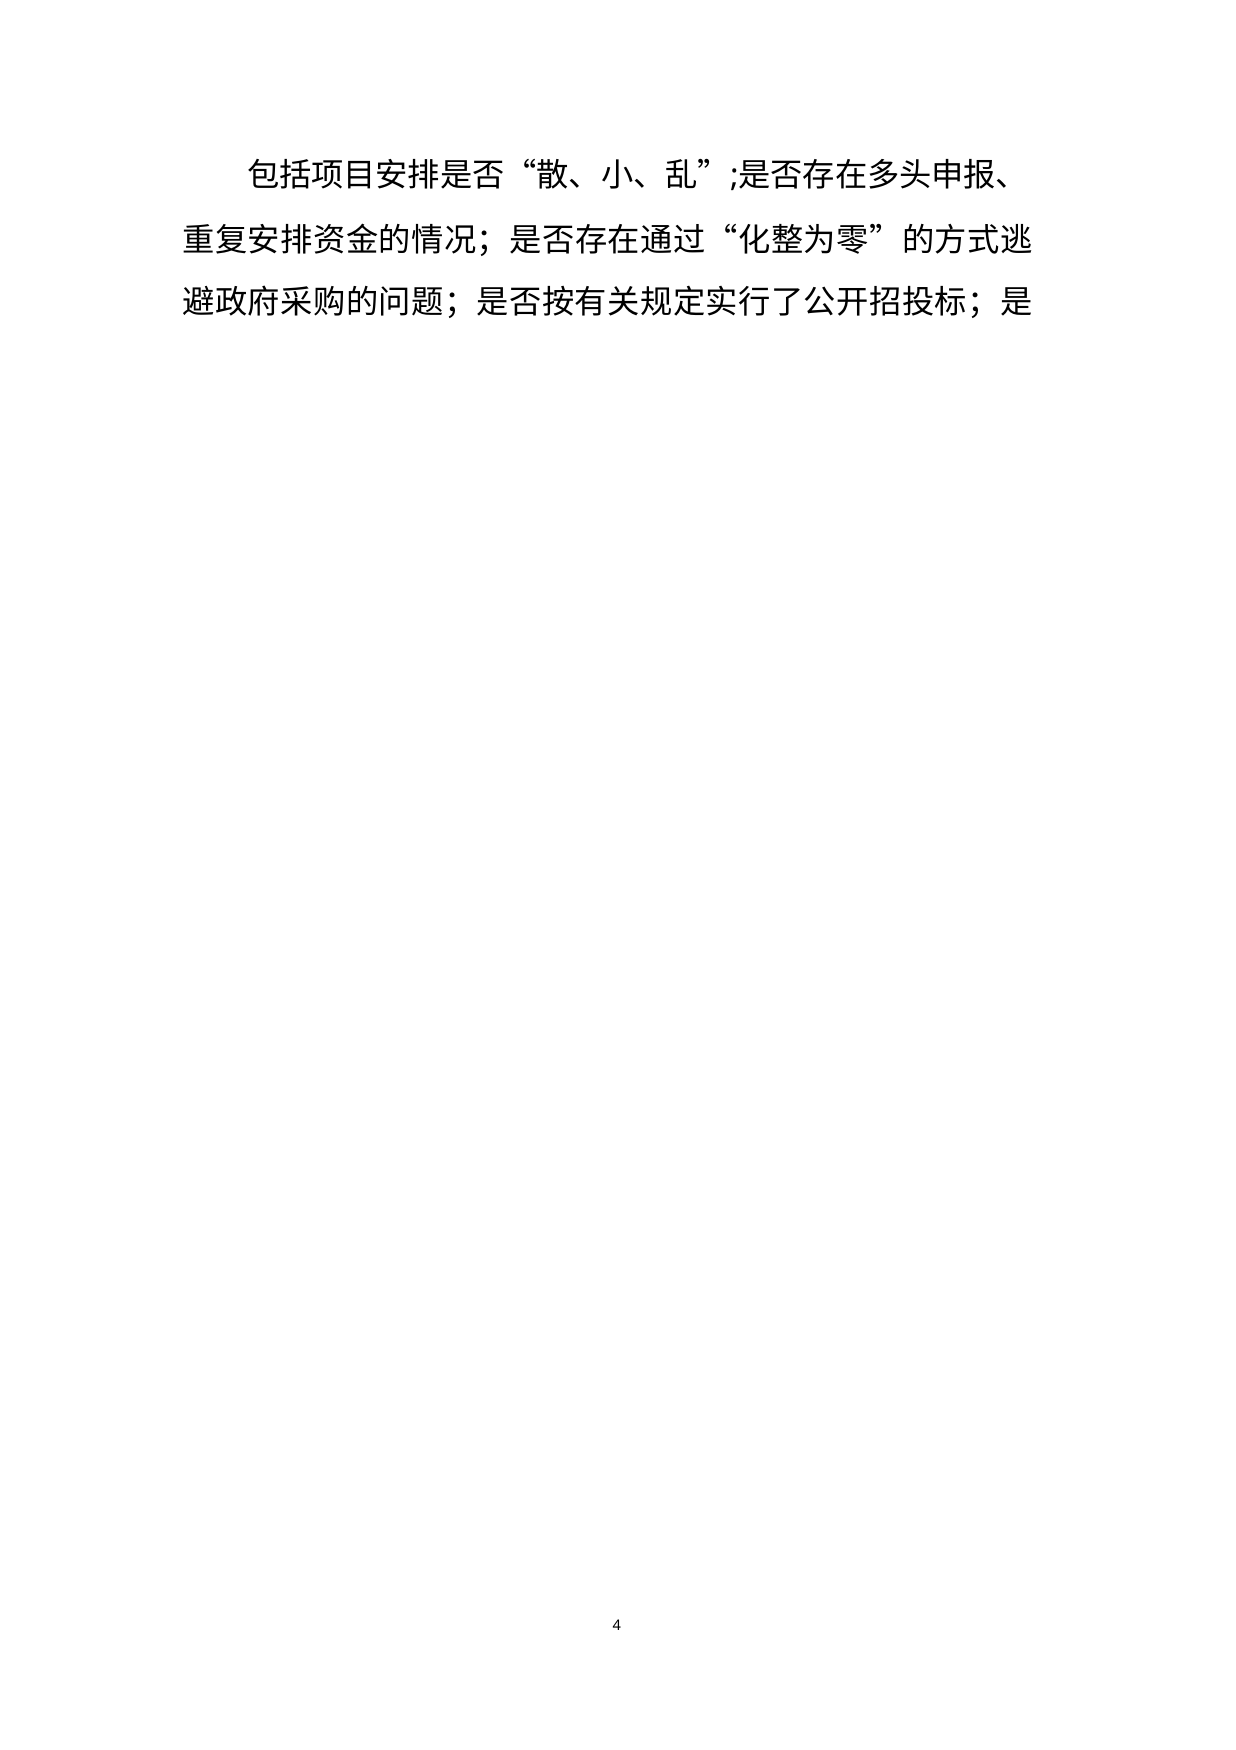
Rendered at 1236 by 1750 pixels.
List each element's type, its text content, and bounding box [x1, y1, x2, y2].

text 包括项目安排是否“散、小、乱”;是否存在多头申报、 重复安排资金的情况；是否存在通过“化整为零”的方式逃 [182, 149, 1035, 261]
text 避政府采购的问题；是否按有关规定实行了公开招投标；是 [182, 279, 1050, 322]
